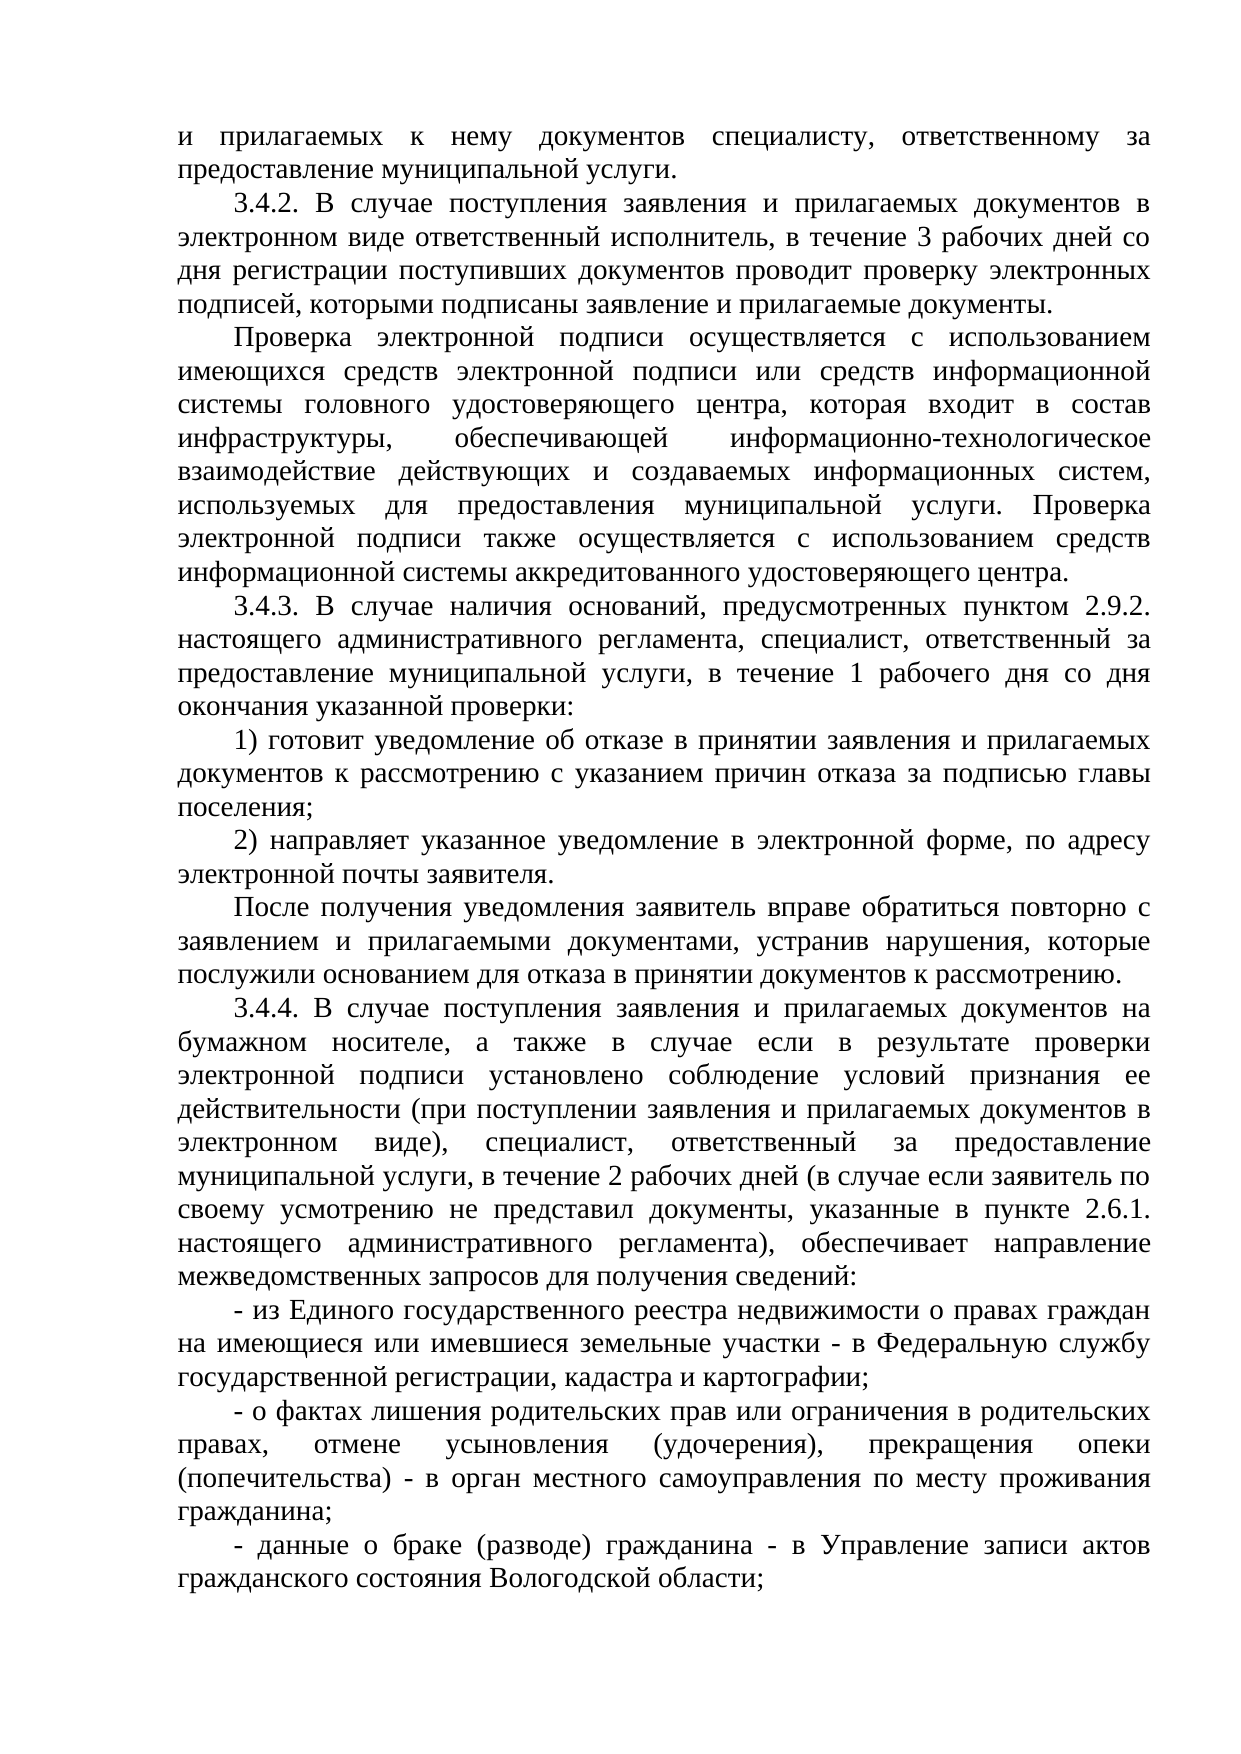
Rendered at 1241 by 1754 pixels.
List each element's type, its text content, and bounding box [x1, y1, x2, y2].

text - из Единого государственного реестра недвижимости о правах граждан на имеющиеся или имевшиеся земельные участки - в Федеральную службу государственной регистрации, кадастра и картографии; [177, 1292, 1152, 1393]
text 3.4.4. В случае поступления заявления и прилагаемых документов на бумажном носителе, а также в случае если в результате проверки электронной подписи установлено соблюдение условий признания ее действительности (при поступлении заявления и прилагаемых документов в электронном виде), специалист, ответственный за предоставление муниципальной услуги, в течение 2 рабочих дней (в случае если заявитель по своему усмотрению не представил документы, указанные в пункте 2.6.1. настоящего административного регламента), обеспечивает направление межведомственных запросов для получения сведений: [177, 990, 1152, 1292]
text 3.4.3. В случае наличия оснований, предусмотренных пунктом 2.9.2. настоящего административного регламента, специалист, ответственный за предоставление муниципальной услуги, в течение 1 рабочего дня со дня окончания указанной проверки: [177, 588, 1152, 722]
text 2) направляет указанное уведомление в электронной форме, по адресу электронной почты заявителя. [177, 822, 1152, 889]
text - о фактах лишения родительских прав или ограничения в родительских правах, отмене усыновления (удочерения), прекращения опеки (попечительства) - в орган местного самоуправления по месту проживания гражданина; [177, 1393, 1152, 1527]
text - данные о браке (разводе) гражданина - в Управление записи актов гражданского состояния Вологодской области; [177, 1527, 1152, 1594]
text Проверка электронной подписи осуществляется с использованием имеющихся средств электронной подписи или средств информационной системы головного удостоверяющего центра, которая входит в состав инфраструктуры, обеспечивающей информационно-технологическое взаимодействие действующих и создаваемых информационных систем, используемых для предоставления муниципальной услуги. Проверка электронной подписи также осуществляется с использованием средств информационной системы аккредитованного удостоверяющего центра. [177, 319, 1152, 588]
text 3.4.2. В случае поступления заявления и прилагаемых документов в электронном виде ответственный исполнитель, в течение 3 рабочих дней со дня регистрации поступивших документов проводит проверку электронных подписей, которыми подписаны заявление и прилагаемые документы. [177, 185, 1152, 319]
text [177, 118, 1152, 185]
text После получения уведомления заявитель вправе обратиться повторно с заявлением и прилагаемыми документами, устранив нарушения, которые послужили основанием для отказа в принятии документов к рассмотрению. [177, 889, 1152, 990]
text 1) готовит уведомление об отказе в принятии заявления и прилагаемых документов к рассмотрению с указанием причин отказа за подписью главы поселения; [177, 722, 1152, 822]
